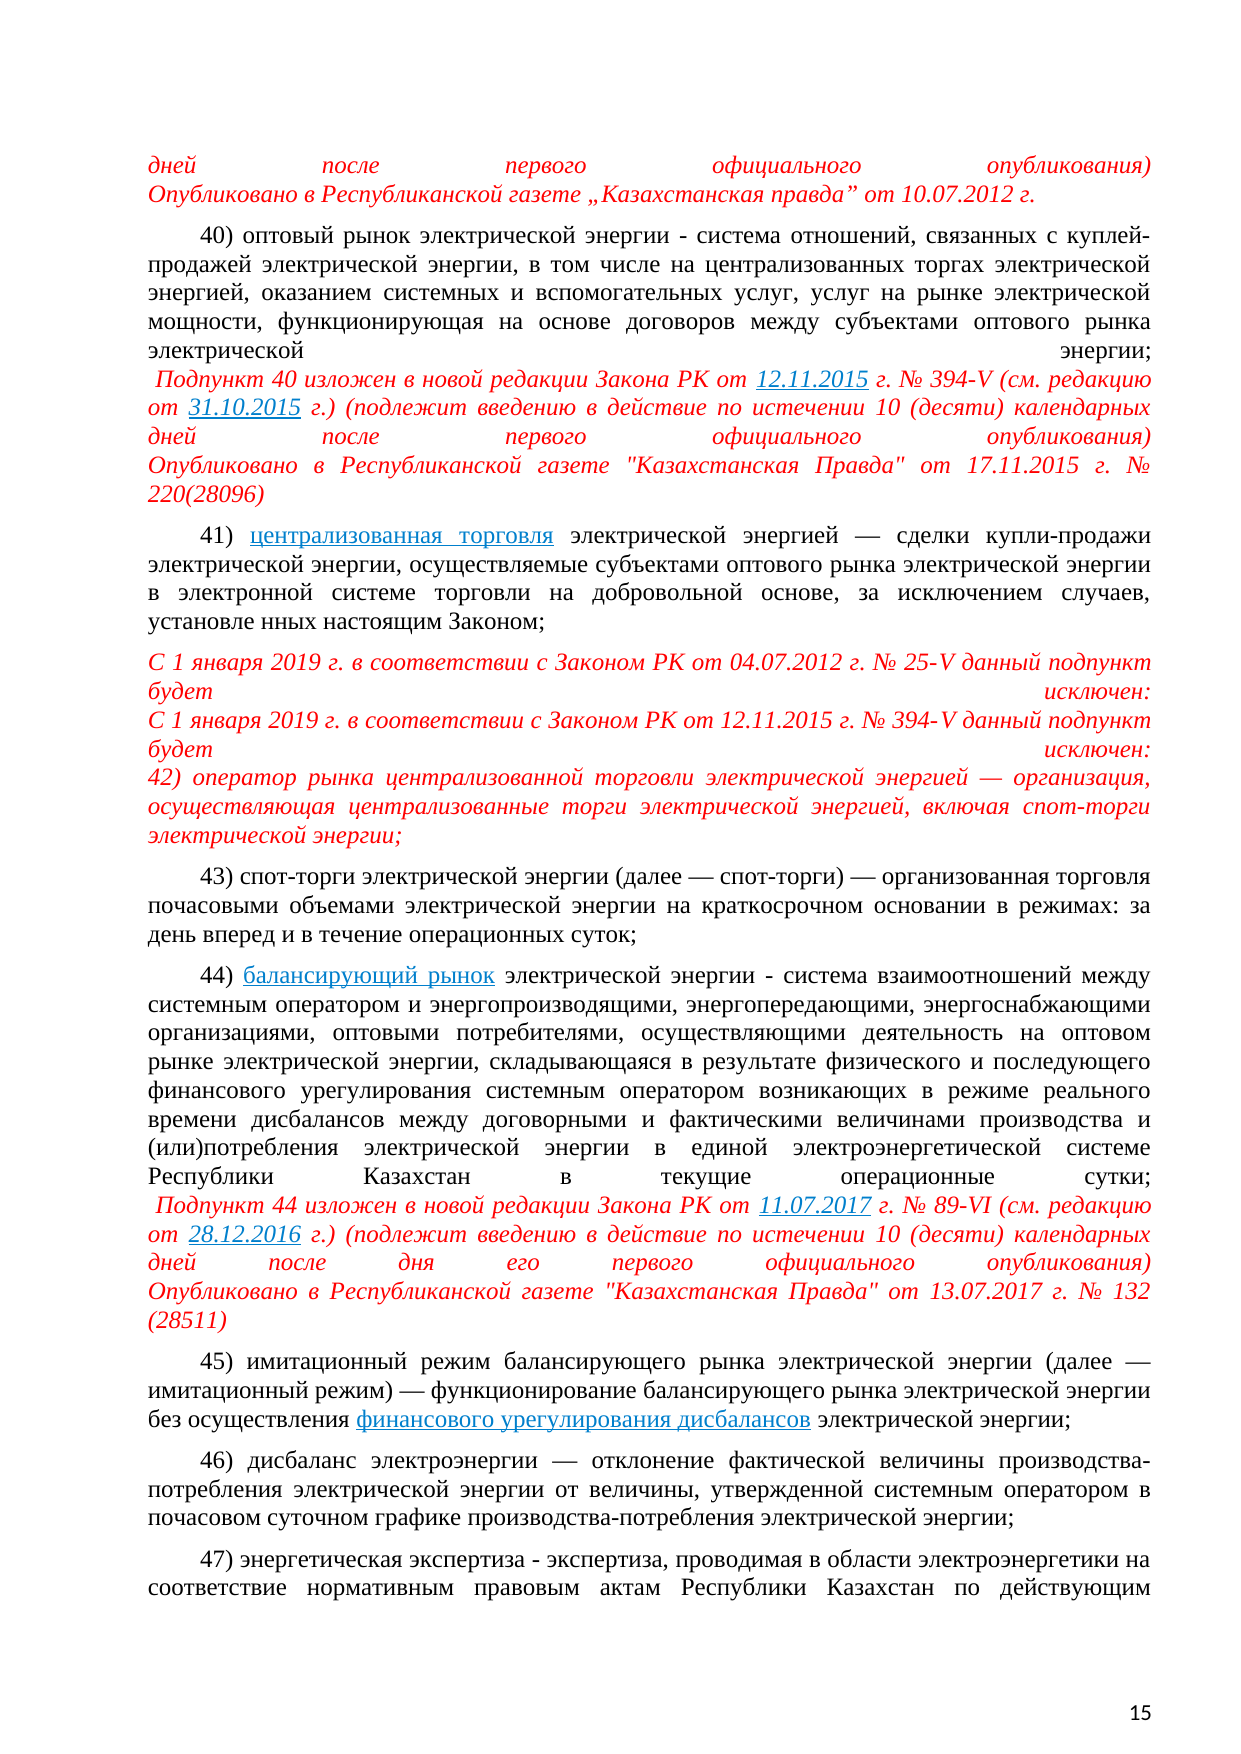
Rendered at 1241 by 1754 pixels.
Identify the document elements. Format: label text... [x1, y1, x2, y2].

text 46) дисбаланс электроэнергии — отклонение фактической величины производства-потребления электрической энергии от величины, утвержденной системным оператором в почасовом суточном графике производства-потребления электрической энергии; [148, 1445, 1152, 1531]
text 40) оптовый рынок электрической энергии - система отношений, связанных с куплей-продажей электрической энергии, в том числе на централизованных торгах электрической энергией, оказанием системных и вспомогательных услуг, услуг на рынке электрической мощности, функционирующая на основе договоров между субъектами оптового рынка электрической энергии; Подпункт 40 изложен в новой редакции Закона РК от 12.11.2015 г. № 394-V (см. редакцию от 31.10.2015 г.) (подлежит введению в действие по истечении 10 (десяти) календарных дней после первого официального опубликования) Опубликовано в Республиканской газете "Казахстанская Правда" от 17.11.2015 г. № 220(28096) [148, 220, 1152, 507]
text 41) централизованная торговля электрической энергией — сделки купли-продажи электрической энергии, осуществляемые субъектами оптового рынка электрической энергии в электронной системе торговли на добровольной основе, за исключением случаев, установле нных настоящим Законом; [148, 520, 1152, 635]
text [148, 150, 1152, 207]
text 44) балансирующий рынок электрической энергии - система взаимоотношений между системным оператором и энергопроизводящими, энергопередающими, энергоснабжающими организациями, оптовыми потребителями, осуществляющими деятельность на оптовом рынке электрической энергии, складывающаяся в результате физического и последующего финансового урегулирования системным оператором возникающих в режиме реального времени дисбалансов между договорными и фактическими величинами производства и (или)потребления электрической энергии в единой электроэнергетической системе Республики Казахстан в текущие операционные сутки; Подпункт 44 изложен в новой редакции Закона РК от 11.07.2017 г. № 89-VI (см. редакцию от 28.12.2016 г.) (подлежит введению в действие по истечении 10 (десяти) календарных дней после дня его первого официального опубликования) Опубликовано в Республиканской газете "Казахстанская Правда" от 13.07.2017 г. № 132 (28511) [148, 960, 1152, 1334]
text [148, 1544, 1152, 1601]
text 43) спот-торги электрической энергии (далее — спот-торги) — организованная торговля почасовыми объемами электрической энергии на краткосрочном основании в режимах: за день вперед и в течение операционных суток; [148, 861, 1152, 947]
text С 1 января 2019 г. в соответствии с Законом РК от 04.07.2012 г. № 25-V данный подпункт будет исключен: С 1 января 2019 г. в соответствии с Законом РК от 12.11.2015 г. № 394-V данный подпункт будет исключен: 42) оператор рынка централизованной торговли электрической энергией — организация, осуществляющая централизованные торги электрической энергией, включая спот-торги электрической энергии; [148, 647, 1152, 849]
text 45) имитационный режим балансирующего рынка электрической энергии (далее — имитационный режим) — функционирование балансирующего рынка электрической энергии без осуществления финансового урегулирования дисбалансов электрической энергии; [148, 1346, 1152, 1432]
